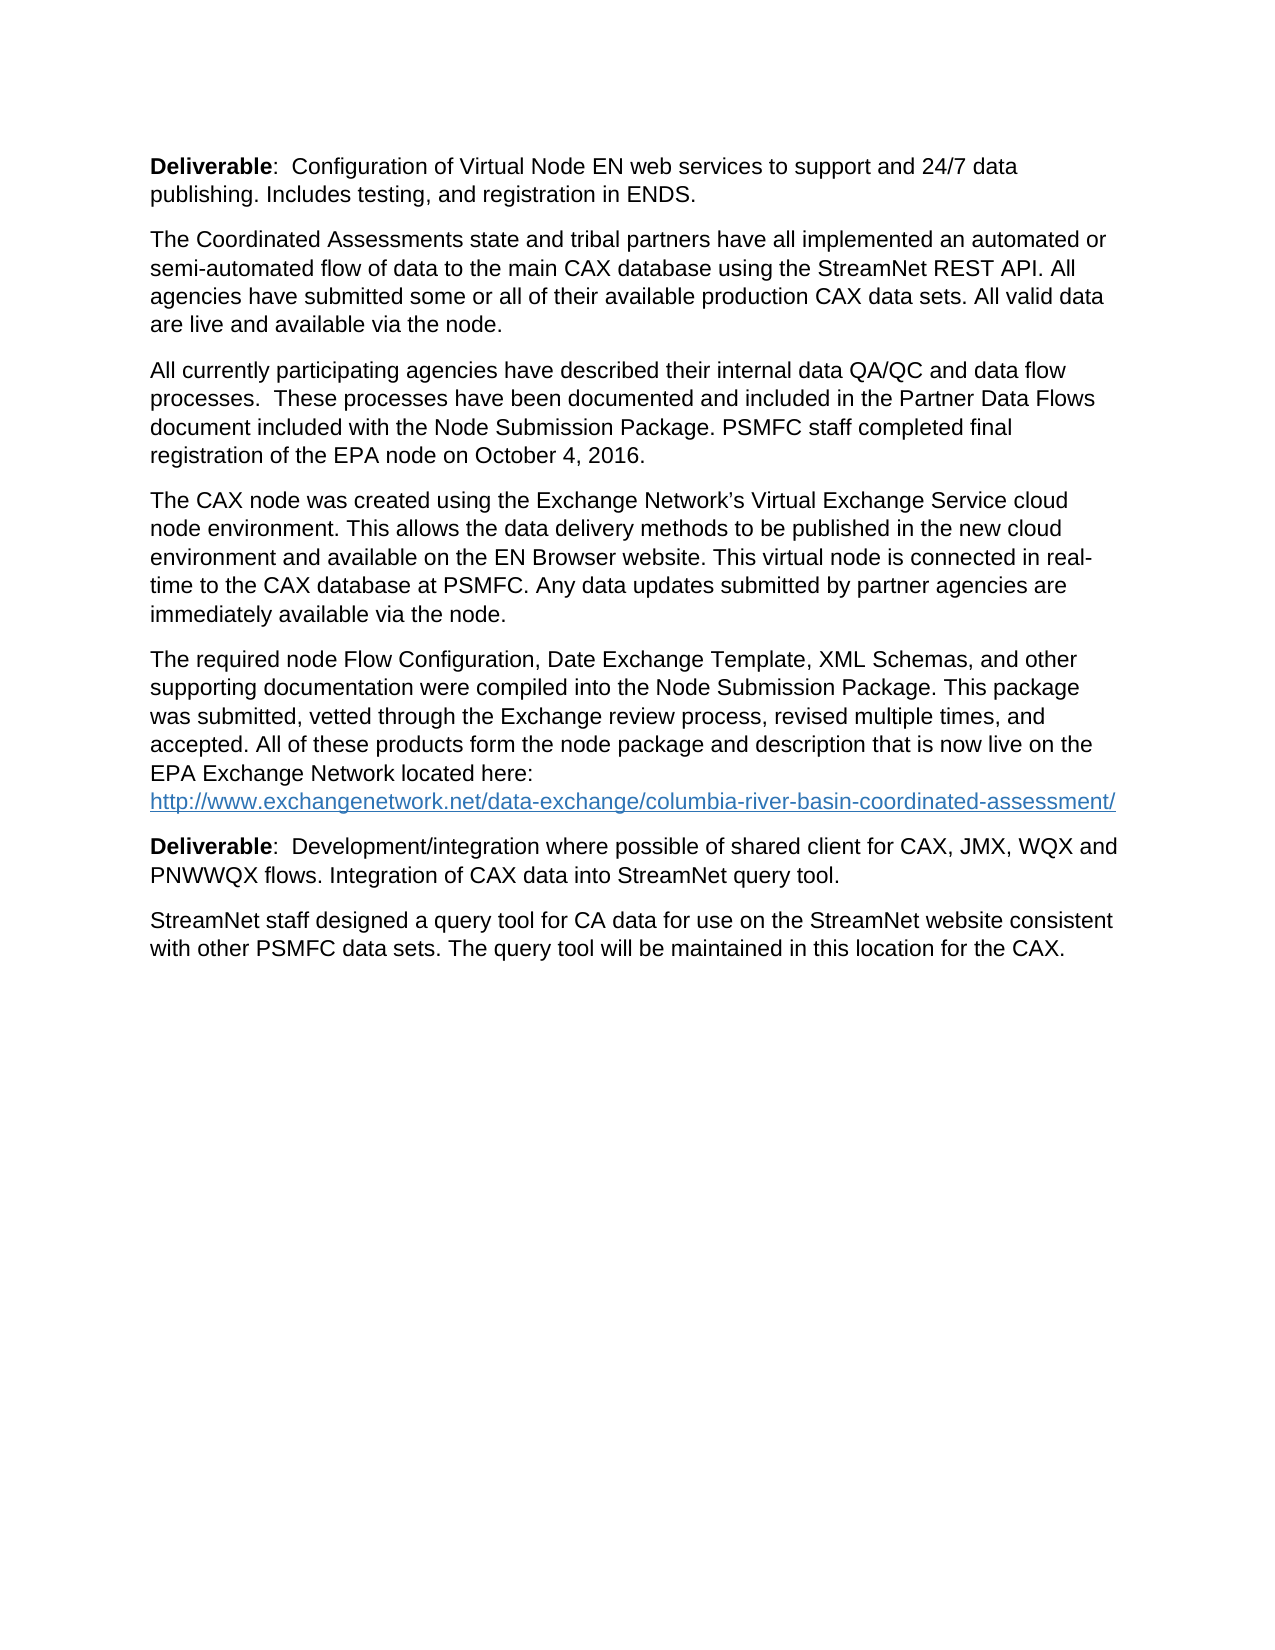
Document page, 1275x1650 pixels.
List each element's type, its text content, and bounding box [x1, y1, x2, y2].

text The Coordinated Assessments state and tribal partners have all implemented an automated or semi-automated flow of data to the main CAX database using the StreamNet REST API. All agencies have submitted some or all of their available production CAX data sets. All valid data are live and available via the node. [150, 226, 1125, 338]
text The required node Flow Configuration, Date Exchange Template, XML Schemas, and other supporting documentation were compiled into the Node Submission Package. This package was submitted, vetted through the Exchange review process, revised multiple times, and accepted. All of these products form the node package and description that is now live on the EPA Exchange Network located here: http://www.exchangenetwork.net/data-exchange/columbia-river-basin-coordinated-assessment/ [150, 646, 1125, 814]
text Deliverable: Configuration of Virtual Node EN web services to support and 24/7 data publishing. Includes testing, and registration in ENDS. [150, 153, 1125, 207]
text StreamNet staff designed a query tool for CA data for use on the StreamNet website consistent with other PSMFC data sets. The query tool will be maintained in this location for the CAX. [150, 907, 1125, 961]
text The CAX node was created using the Exchange Network’s Virtual Exchange Service cloud node environment. This allows the data delivery methods to be published in the new cloud environment and available on the EN Browser website. This virtual node is connected in real-time to the CAX database at PSMFC. Any data updates submitted by partner agencies are immediately available via the node. [150, 487, 1125, 627]
text Deliverable: Development/integration where possible of shared client for CAX, JMX, WQX and PNWWQX flows. Integration of CAX data into StreamNet query tool. [150, 833, 1125, 888]
text All currently participating agencies have described their internal data QA/QC and data flow processes. These processes have been documented and included in the Partner Data Flows document included with the Node Submission Package. PSMFC staff completed final registration of the EPA node on October 4, 2016. [150, 357, 1125, 468]
